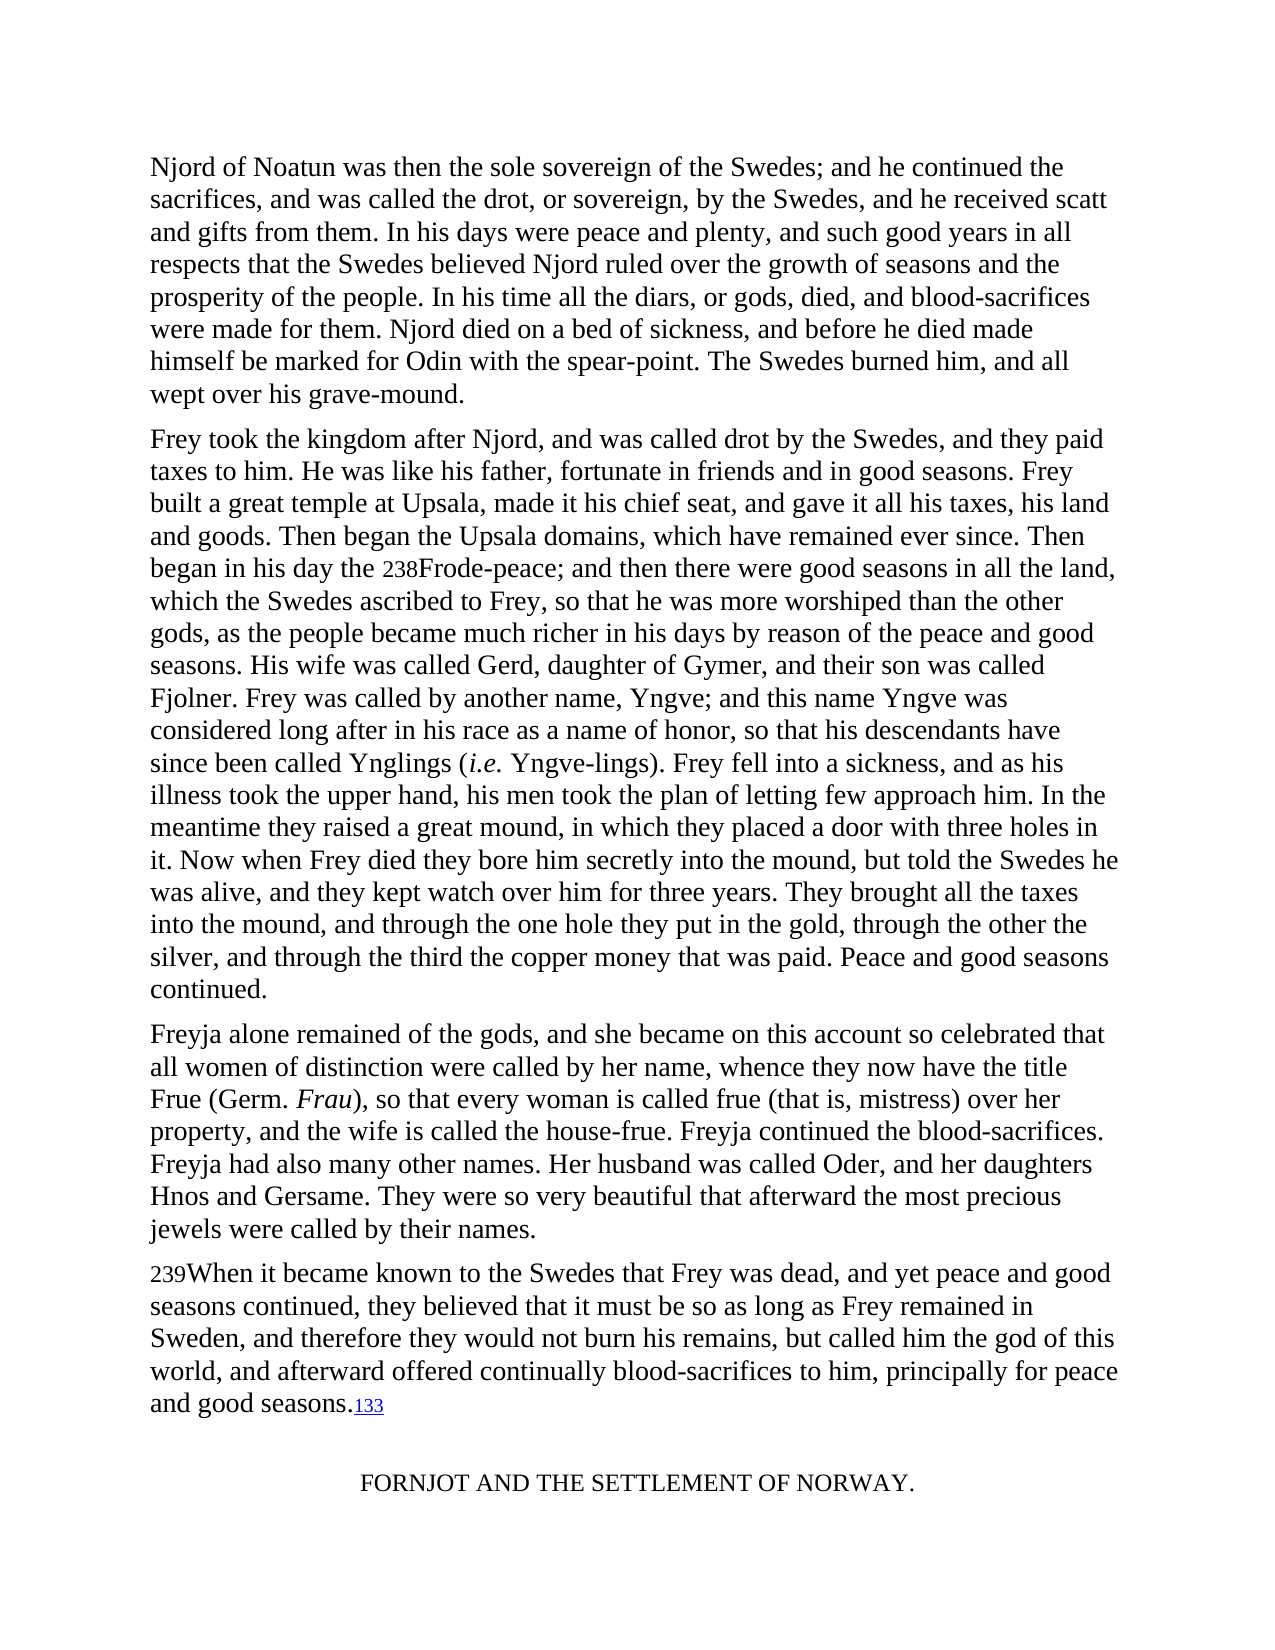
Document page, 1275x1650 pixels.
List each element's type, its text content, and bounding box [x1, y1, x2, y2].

text Njord of Noatun was then the sole sovereign of the Swedes; and he continued the sacrifices, and was called the drot, or sovereign, by the Swedes, and he received scatt and gifts from them. In his days were peace and plenty, and such good years in all respects that the Swedes believed Njord ruled over the growth of seasons and the prosperity of the people. In his time all the diars, or gods, died, and blood-sacrifices were made for them. Njord died on a bed of sickness, and before he died made himself be marked for Odin with the spear-point. The Swedes burned him, and all wept over his grave-mound. [150, 150, 1125, 409]
text 239When it became known to the Swedes that Frey was dead, and yet peace and good seasons continued, they believed that it must be so as long as Frey remained in Sweden, and therefore they would not burn his remains, but called him the god of this world, and afterward offered continually blood-sacrifices to him, principally for peace and good seasons.133 [150, 1257, 1125, 1418]
text Frey took the kingdom after Njord, and was called drot by the Swedes, and they paid taxes to him. He was like his father, fortunate in friends and in good seasons. Frey built a great temple at Upsala, made it his chief seat, and gave it all his taxes, his land and goods. Then began the Upsala domains, which have remained ever since. Then began in his day the 238Frode-peace; and then there were good seasons in all the land, which the Swedes ascribed to Frey, so that he was more worshiped than the other gods, as the people became much richer in his days by reason of the peace and good seasons. His wife was called Gerd, daughter of Gymer, and their son was called Fjolner. Frey was called by another name, Yngve; and this name Yngve was considered long after in his race as a name of honor, so that his descendants have since been called Ynglings (i.e. Yngve-lings). Frey fell into a sickness, and as his illness took the upper hand, his men took the plan of letting few approach him. In the meantime they raised a great mound, in which they placed a door with three holes in it. Now when Frey died they bore him secretly into the mound, but told the Swedes he was alive, and they kept watch over him for three years. They brought all the taxes into the mound, and through the one hole they put in the gold, through the other the silver, and through the third the copper money that was paid. Peace and good seasons continued. [150, 422, 1125, 1005]
text Freyja alone remained of the gods, and she became on this account so celebrated that all women of distinction were called by her name, whence they now have the title Frue (Germ. Frau), so that every woman is called frue (that is, mistress) over her property, and the wife is called the house-frue. Freyja continued the blood-sacrifices. Freyja had also many other names. Her husband was called Oder, and her daughters Hnos and Gersame. They were so very beautiful that afterward the most precious jewels were called by their names. [150, 1017, 1125, 1244]
text FORNJOT AND THE SETTLEMENT OF NORWAY. [150, 1468, 1125, 1497]
